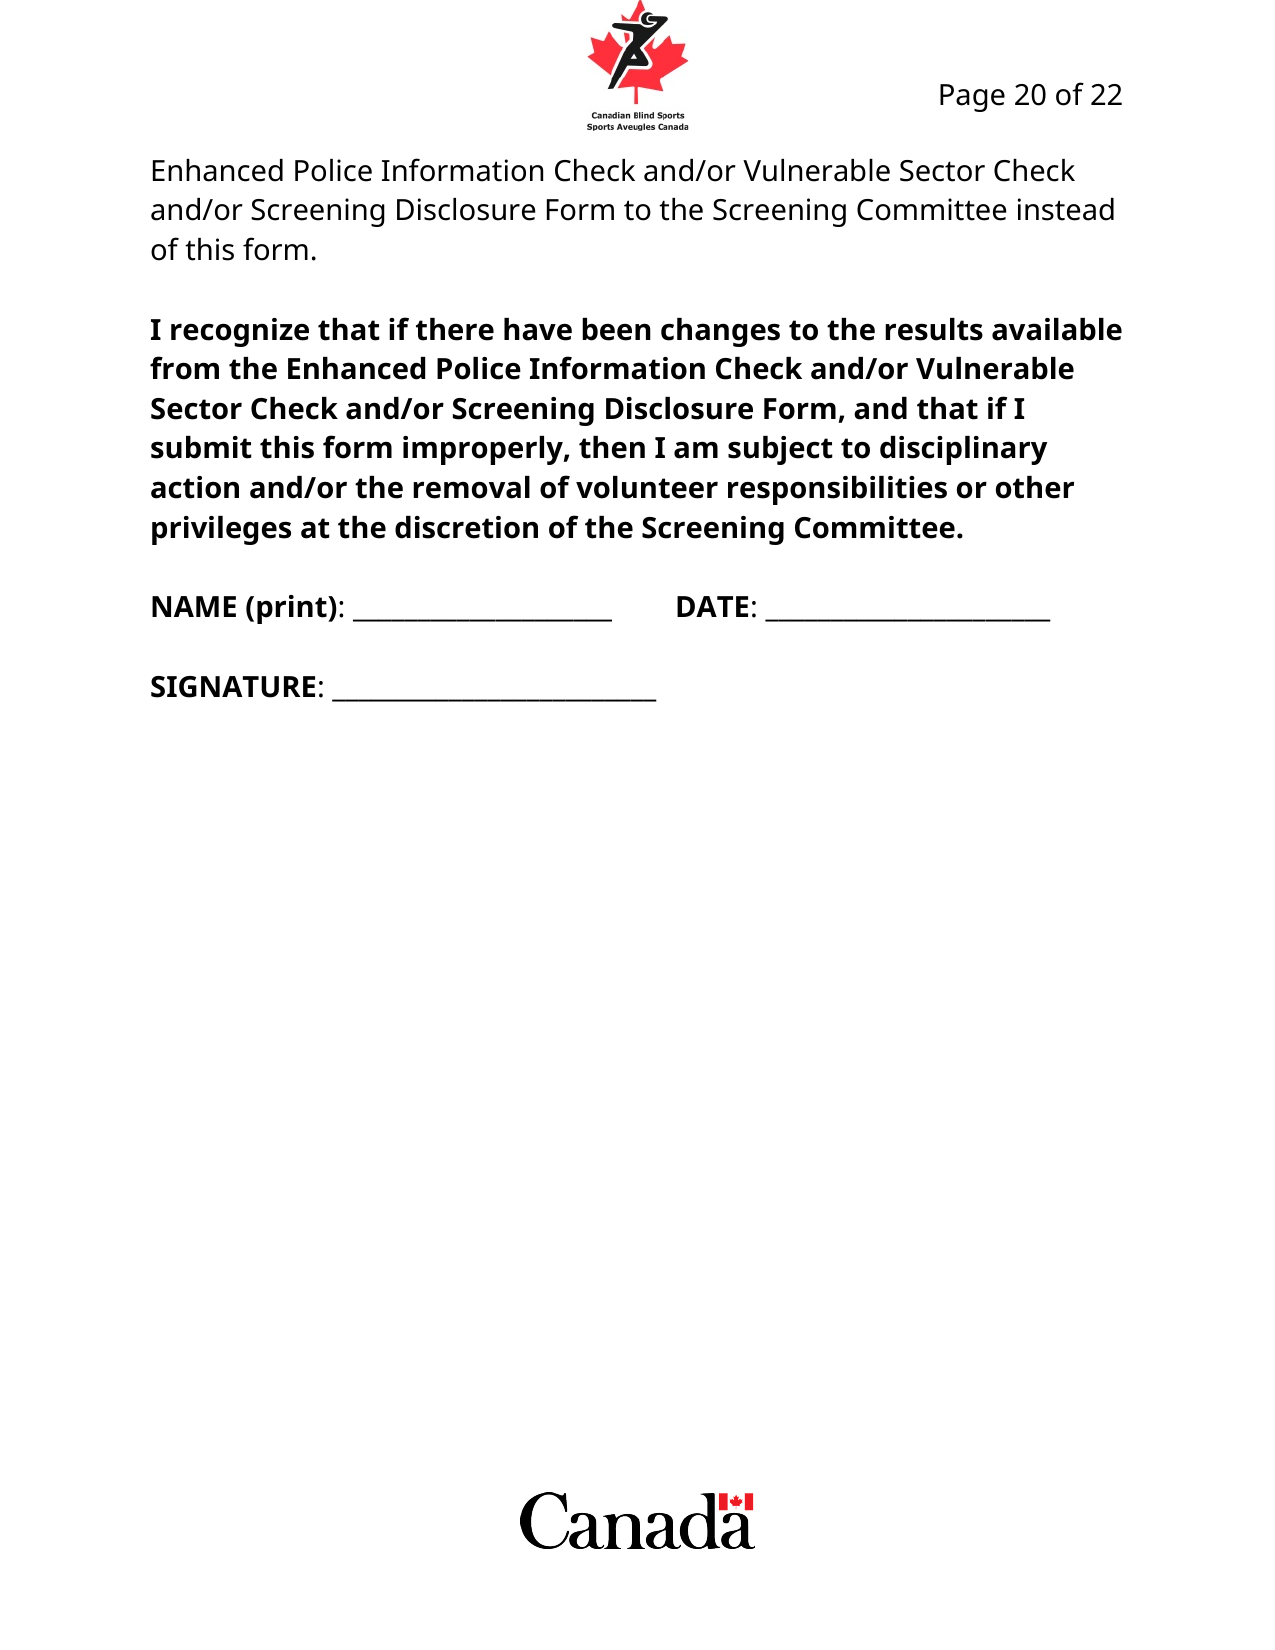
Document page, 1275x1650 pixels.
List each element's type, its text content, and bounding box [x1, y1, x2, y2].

picture [520, 1492, 755, 1549]
text SIGNATURE: _________________________ [150, 666, 1125, 706]
picture [586, 0, 689, 131]
text I recognize that if there have been changes to the results available from the Enhanced Police Information Check and/or Vulnerable Sector Check and/or Screening Disclosure Form, and that if I submit this form improperly, then I am subject to disciplinary action and/or the removal of volunteer responsibilities or other privileges at the discretion of the Screening Committee. [150, 309, 1125, 547]
text NAME (print): ____________________ DATE: ______________________ [150, 587, 1125, 626]
